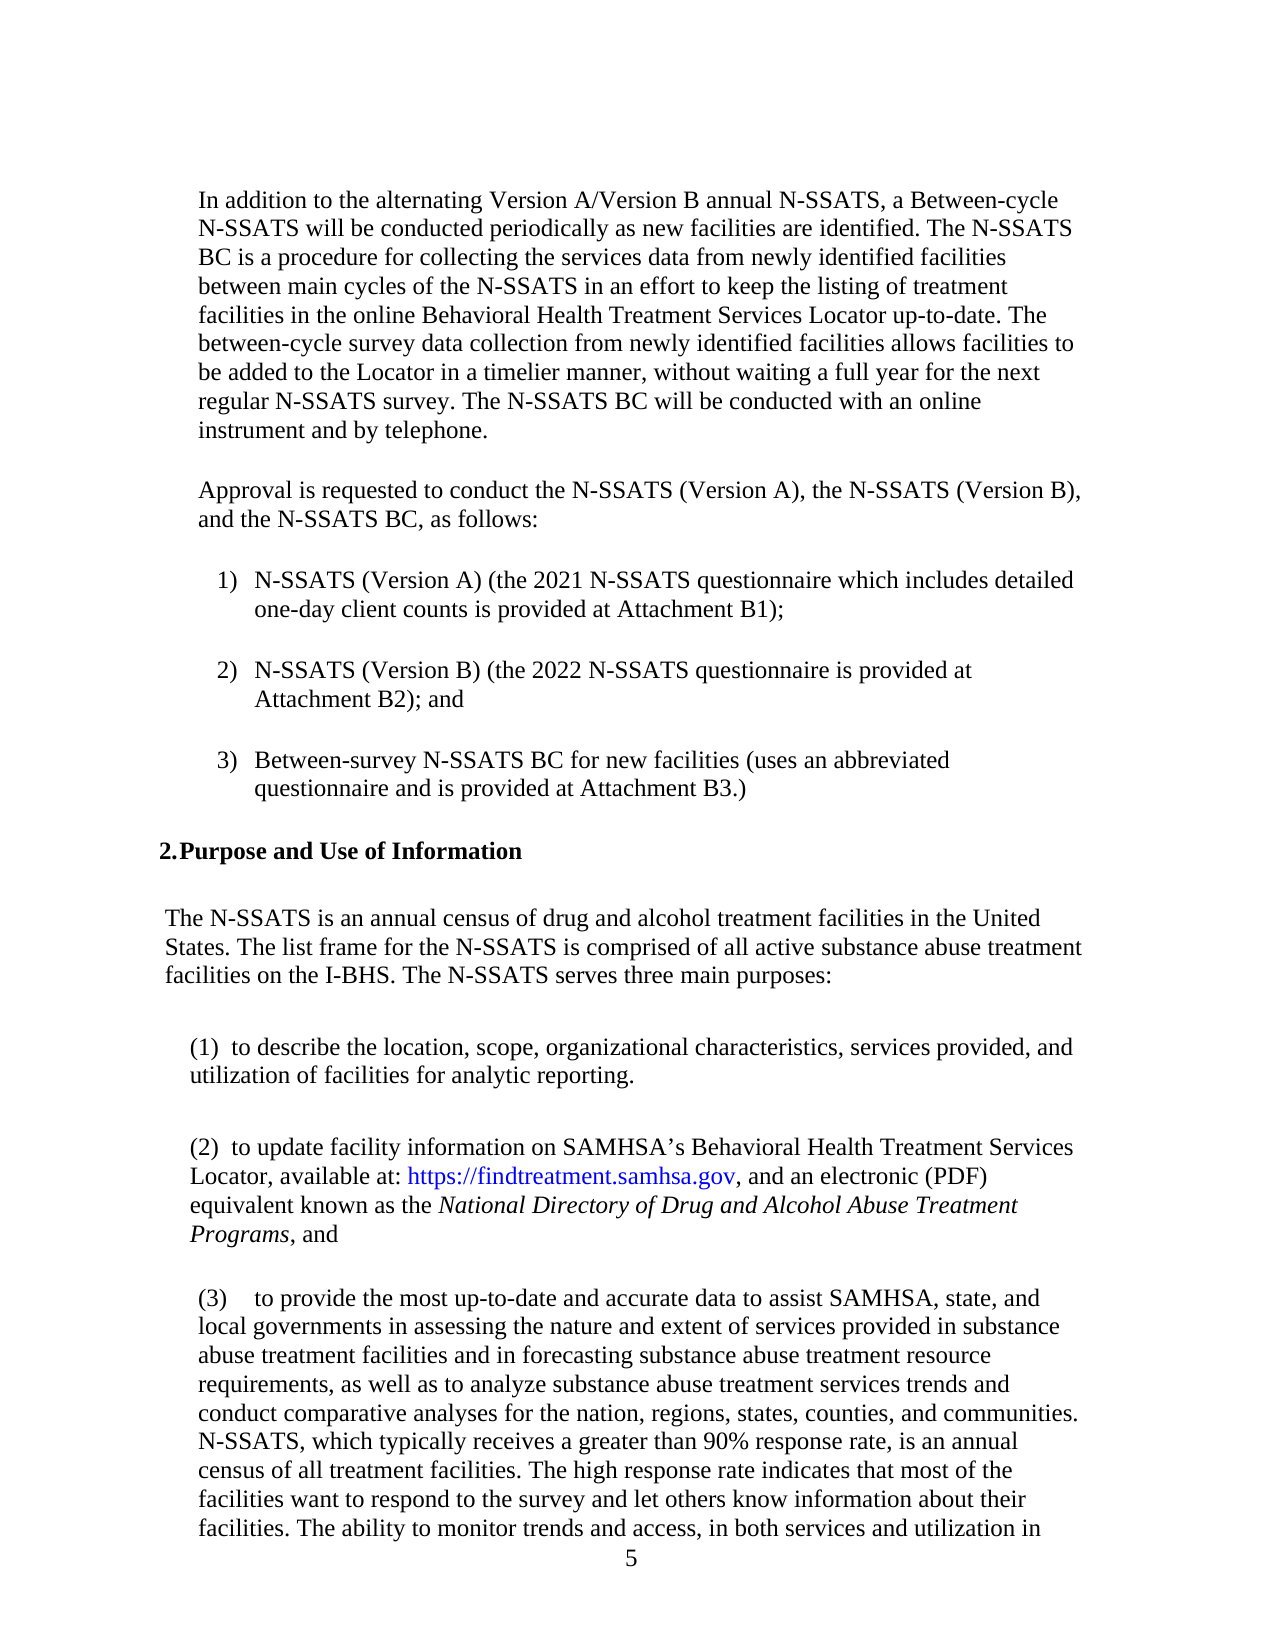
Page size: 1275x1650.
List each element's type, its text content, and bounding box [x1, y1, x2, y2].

list N-SSATS (Version A) (the 2021 N-SSATS questionnaire which includes detailed one-day client counts is provided at Attachment B1); [217, 565, 1087, 623]
list Between-survey N-SSATS BC for new facilities (uses an abbreviated questionnaire and is provided at Attachment B3.) [217, 745, 1087, 802]
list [198, 1283, 1087, 1541]
list to describe the location, scope, organizational characteristics, services provided, and utilization of facilities for analytic reporting. [189, 1032, 1087, 1089]
list N-SSATS (Version B) (the 2022 N-SSATS questionnaire is provided at Attachment B2); and [217, 655, 1087, 712]
text The N-SSATS is an annual census of drug and alcohol treatment facilities in the United States. The list frame for the N-SSATS is comprised of all active substance abuse treatment facilities on the I-BHS. The N-SSATS serves three main purposes: [164, 903, 1087, 989]
text Approval is requested to conduct the N-SSATS (Version A), the N-SSATS (Version B), and the N-SSATS BC, as follows: [198, 476, 1087, 533]
list to update facility information on SAMHSA’s Behavioral Health Treatment Services Locator, available at: https://findtreatment.samhsa.gov, and an electronic (PDF) equivalent known as the National Directory of Drug and Alcohol Abuse Treatment Programs, and [189, 1132, 1087, 1247]
subtitle Purpose and Use of Information [159, 836, 1087, 865]
text In addition to the alternating Version A/Version B annual N-SSATS, a Between-cycle N-SSATS will be conducted periodically as new facilities are identified. The N-SSATS BC is a procedure for collecting the services data from newly identified facilities between main cycles of the N-SSATS in an effort to keep the listing of treatment facilities in the online Behavioral Health Treatment Services Locator up-to-date. The between-cycle survey data collection from newly identified facilities allows facilities to be added to the Locator in a timelier manner, without waiting a full year for the next regular N-SSATS survey. The N-SSATS BC will be conducted with an online instrument and by telephone. [198, 185, 1087, 443]
